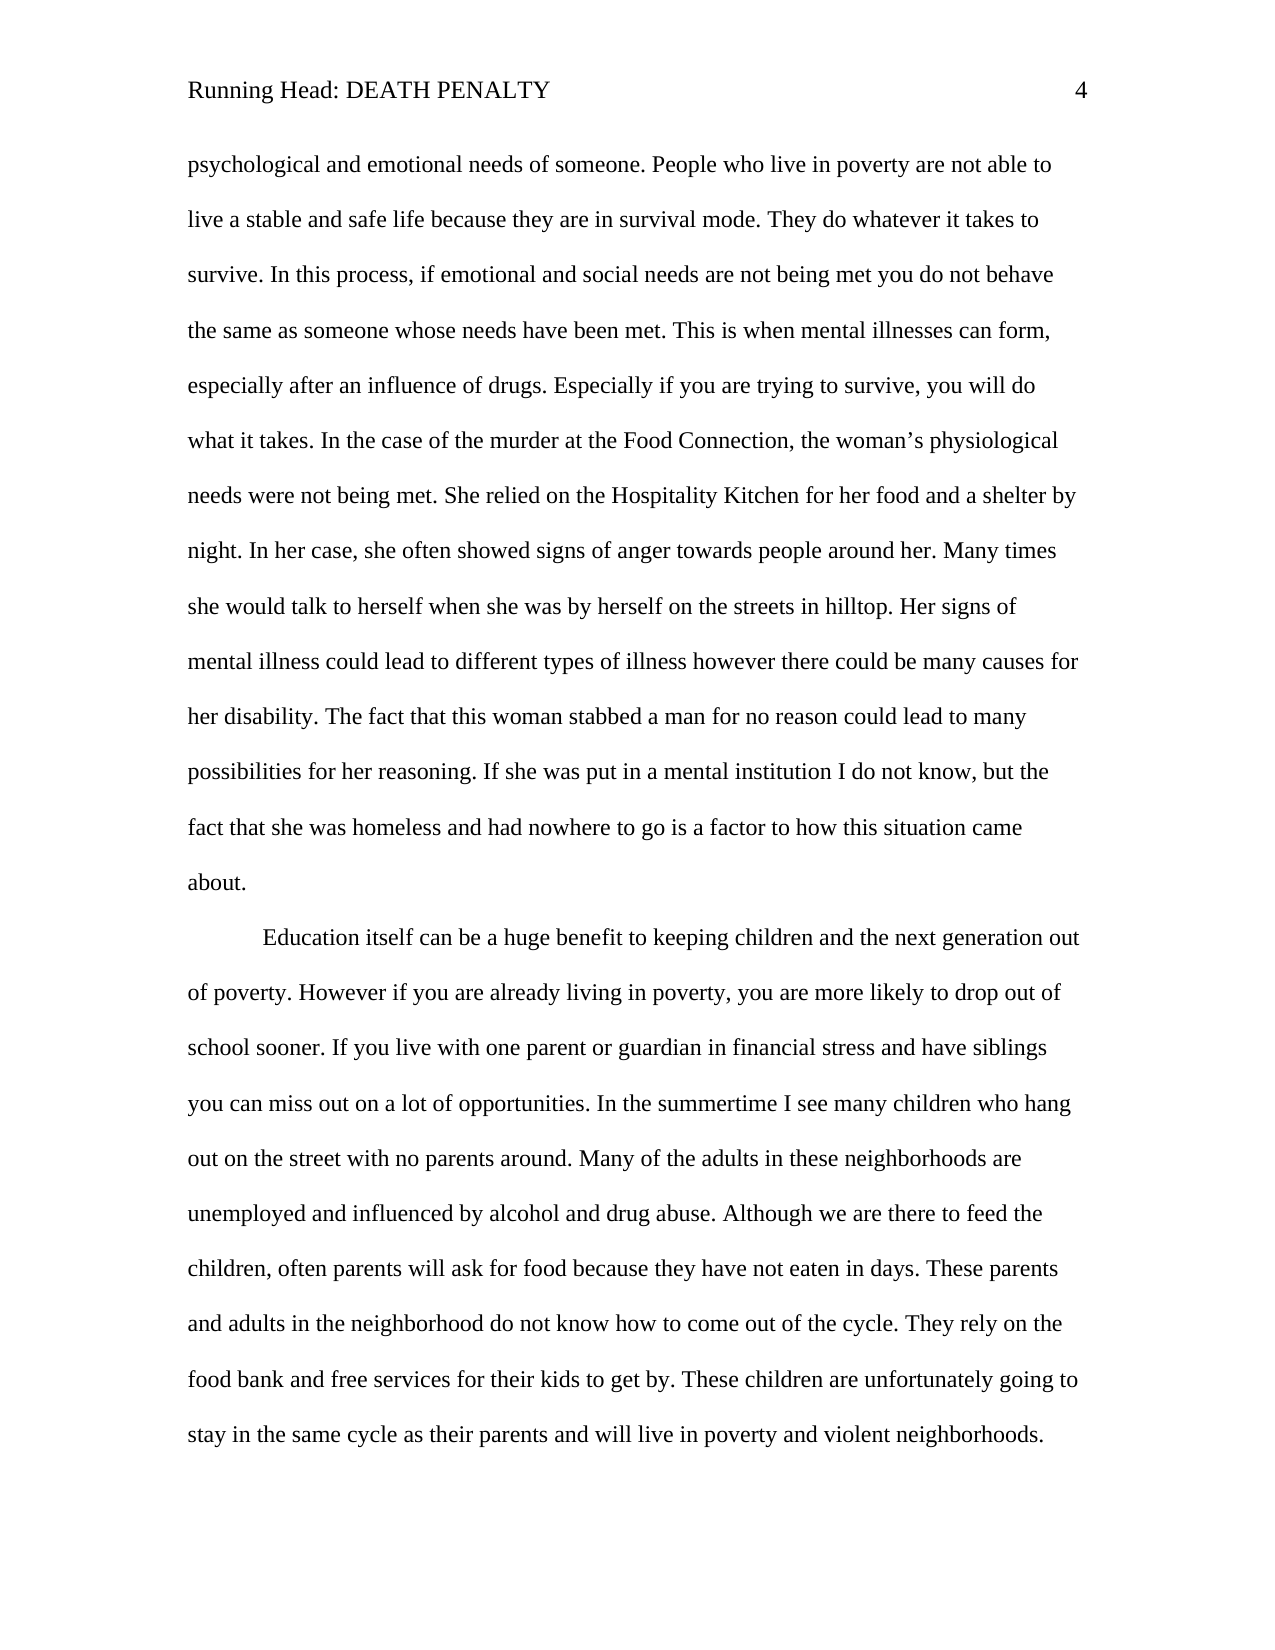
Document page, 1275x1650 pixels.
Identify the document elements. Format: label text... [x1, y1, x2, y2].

text Education itself can be a huge benefit to keeping children and the next generation out of poverty. However if you are already living in poverty, you are more likely to drop out of school sooner. If you live with one parent or guardian in financial stress and have siblings you can miss out on a lot of opportunities. In the summertime I see many children who hang out on the street with no parents around. Many of the adults in these neighborhoods are unemployed and influenced by alcohol and drug abuse. Although we are there to feed the children, often parents will ask for food because they have not eaten in days. These parents and adults in the neighborhood do not know how to come out of the cycle. They rely on the food bank and free services for their kids to get by. These children are unfortunately going to stay in the same cycle as their parents and will live in poverty and violent neighborhoods. [187, 923, 1085, 1447]
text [187, 150, 1085, 895]
